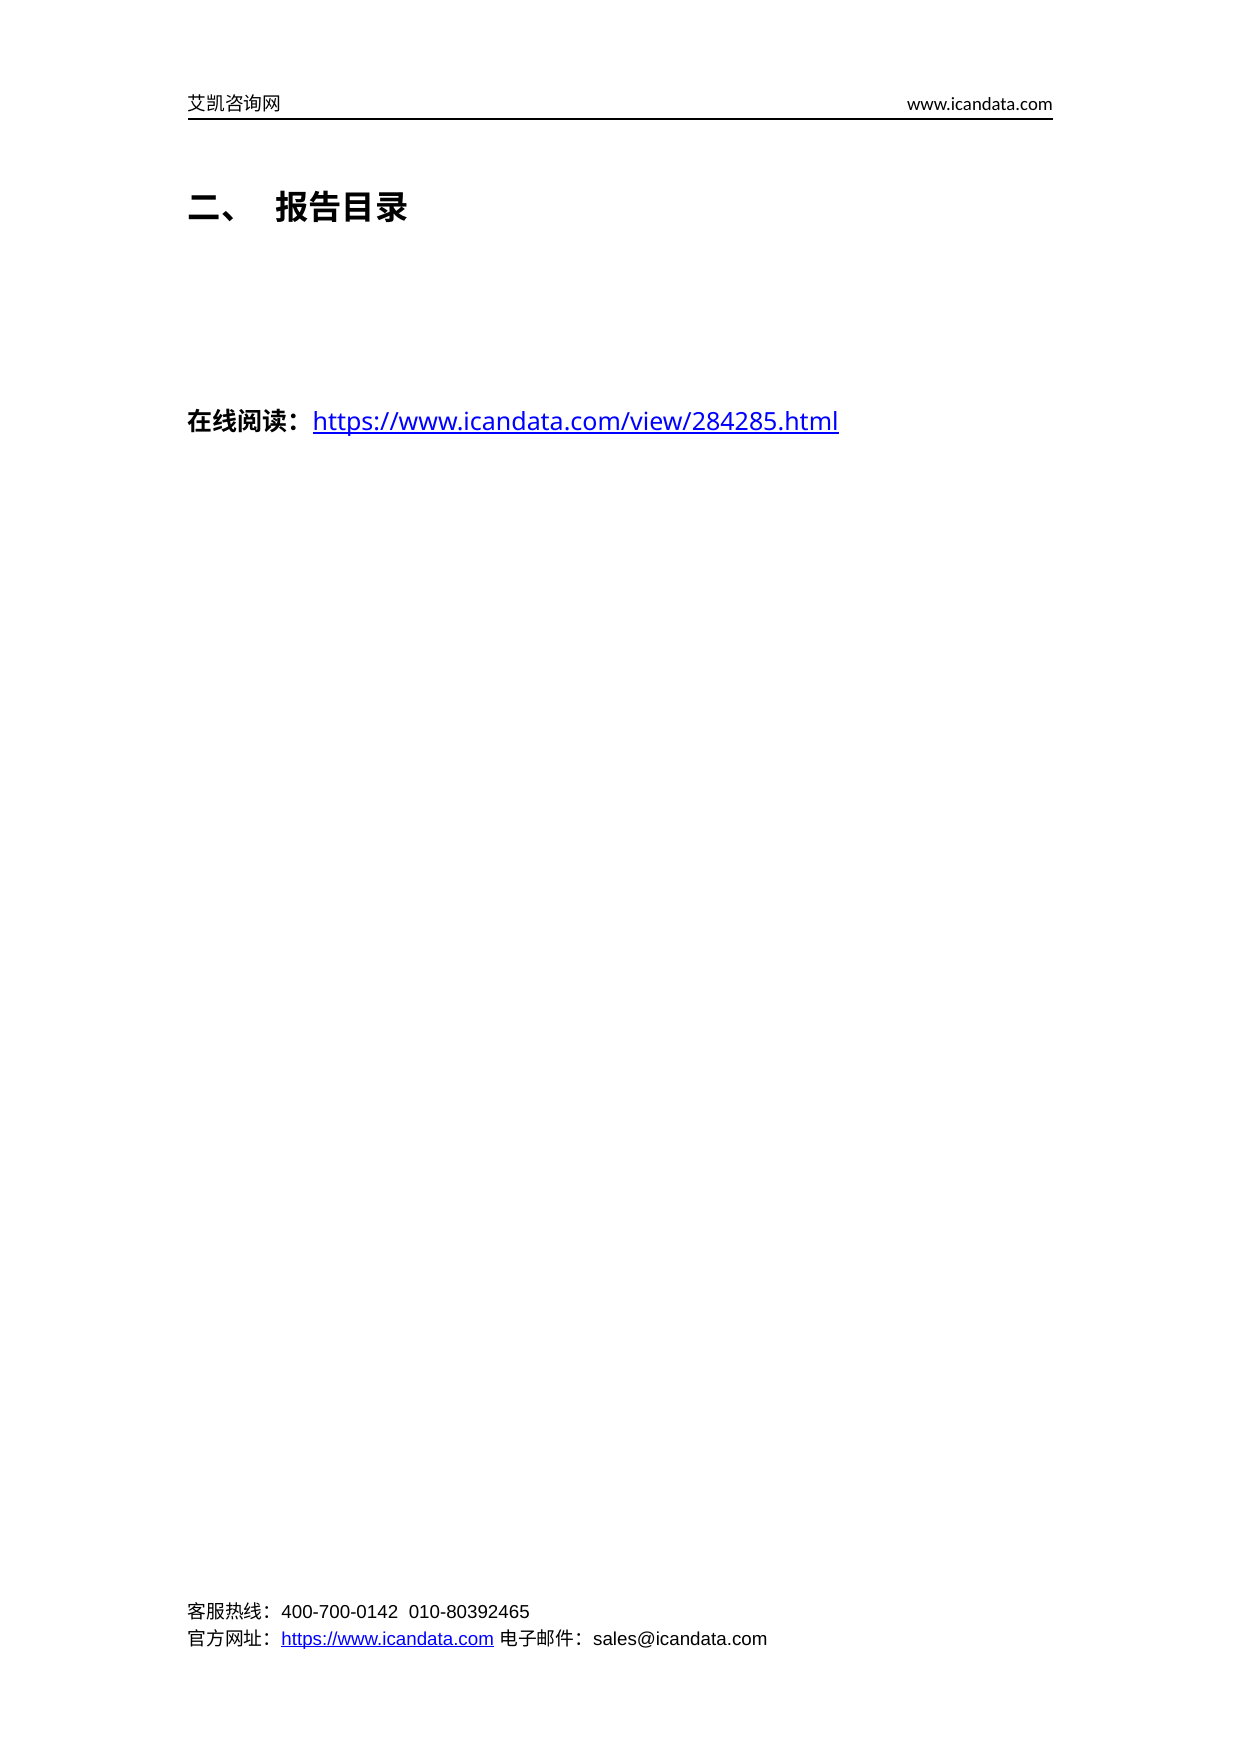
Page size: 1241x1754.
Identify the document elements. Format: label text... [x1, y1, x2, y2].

text 在线阅读：https://www.icandata.com/view/284285.html [187, 387, 1053, 452]
subtitle 报告目录 [187, 172, 1053, 237]
